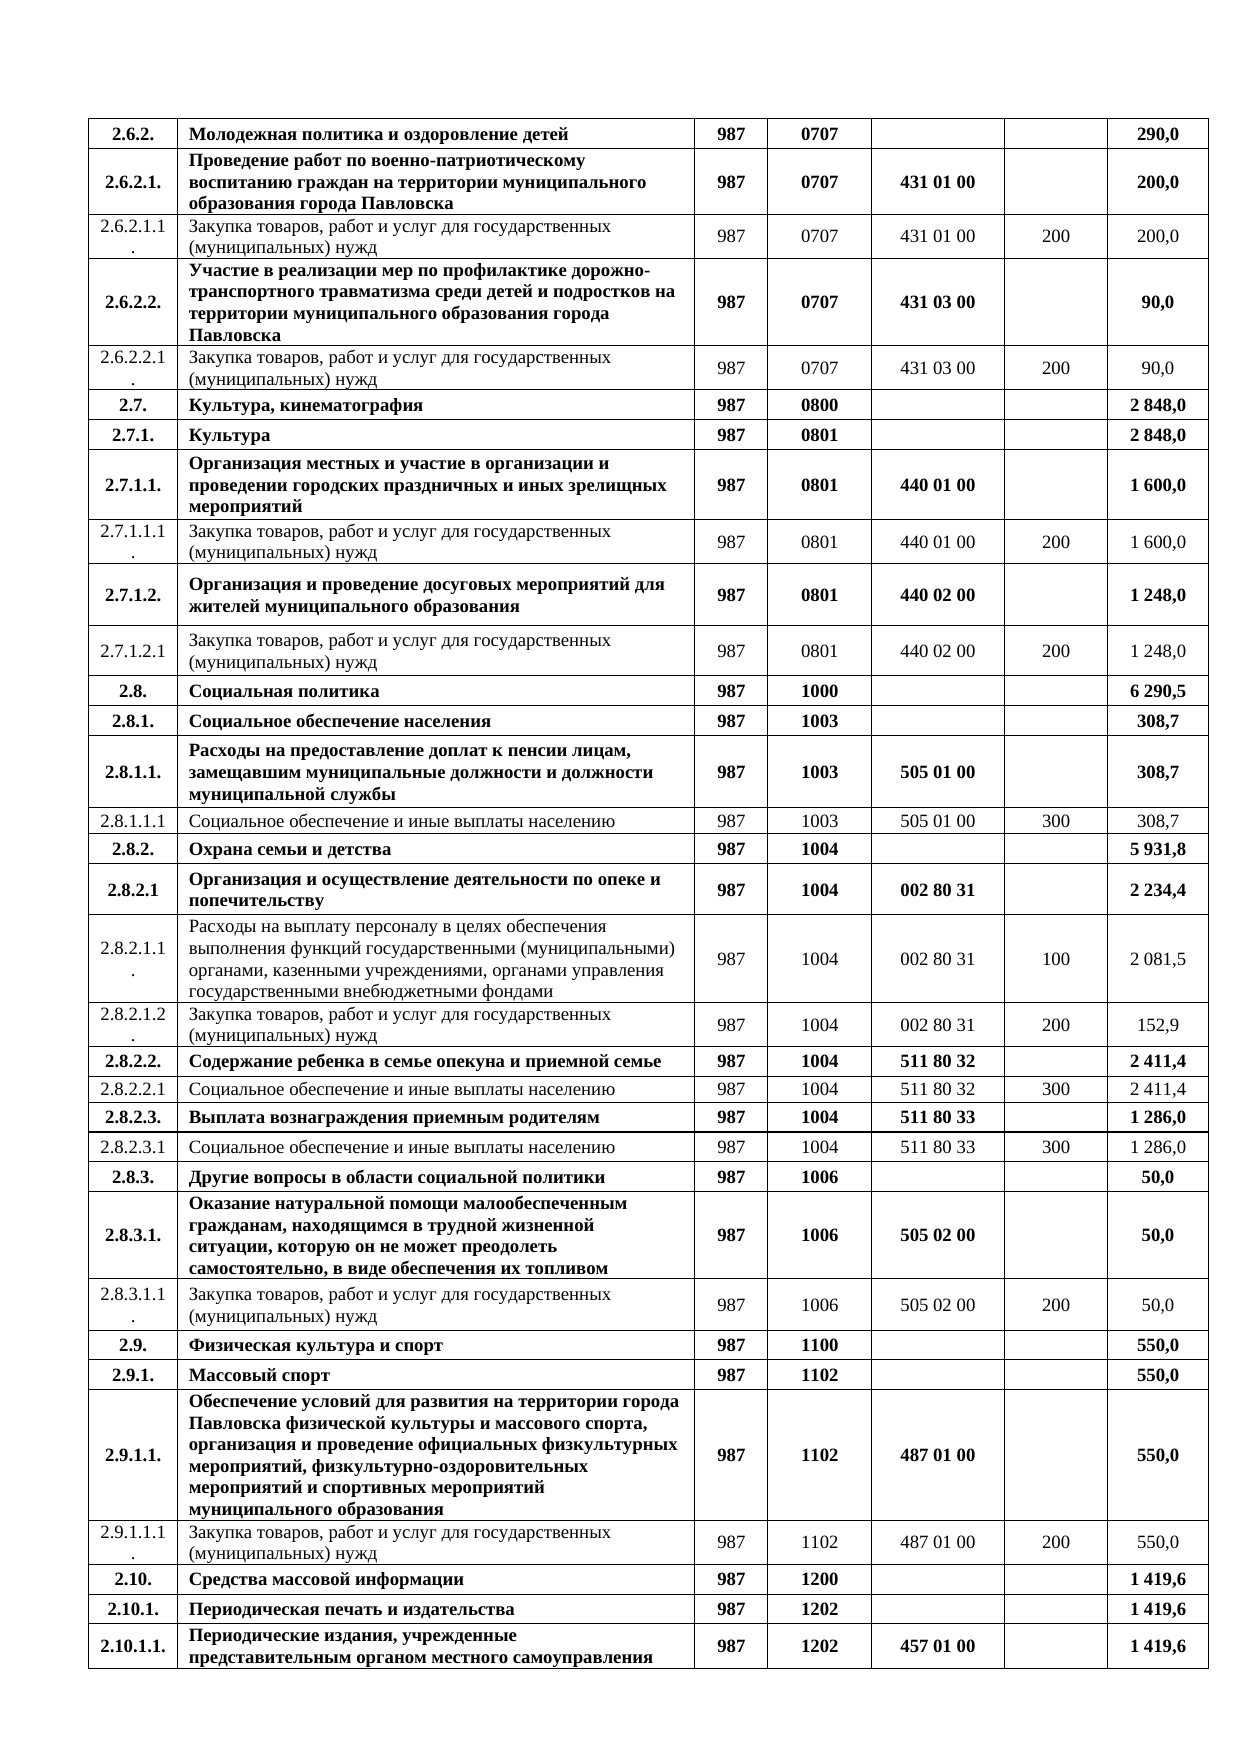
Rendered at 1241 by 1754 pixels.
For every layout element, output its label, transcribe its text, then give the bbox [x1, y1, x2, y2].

table_cell 200 [1005, 346, 1107, 389]
table_cell [872, 1162, 1004, 1191]
table_cell 2.8.2.1 [89, 864, 177, 914]
table_cell Содержание ребенка в семье опекуна и приемной семье [178, 1047, 694, 1076]
table_cell 1 286,0 [1108, 1103, 1208, 1131]
table_cell 0801 [768, 420, 871, 449]
table_cell Выплата вознаграждения приемным родителям [178, 1103, 694, 1131]
table_cell 0707 [768, 346, 871, 389]
table_cell 200 [1005, 1279, 1107, 1329]
table_cell 2.8.2.3.1 [89, 1133, 177, 1161]
table_cell 1 419,6 [1108, 1565, 1208, 1593]
table_cell 1004 [768, 1103, 871, 1131]
table_cell 2.10.1. [89, 1595, 177, 1623]
table_cell 1003 [768, 706, 871, 735]
table_cell 987 [695, 676, 767, 705]
table_cell 0707 [768, 119, 871, 148]
table_cell 2.9.1. [89, 1360, 177, 1389]
table_cell 987 [695, 1192, 767, 1278]
table_cell Социальное обеспечение и иные выплаты населению [178, 1133, 694, 1161]
table_cell 0707 [768, 149, 871, 214]
table_cell 2.8.2.1.2. [89, 1003, 177, 1046]
table_cell [872, 1360, 1004, 1389]
table_cell 2.10.1.1. [89, 1624, 177, 1667]
table_cell 2 081,5 [1108, 915, 1208, 1002]
table_cell Культура [178, 420, 694, 449]
table_cell 987 [695, 1279, 767, 1329]
table_cell Закупка товаров, работ и услуг для государственных (муниципальных) нужд [178, 1279, 694, 1329]
table_cell 987 [695, 346, 767, 389]
table_cell 987 [695, 706, 767, 735]
table_cell 440 02 00 [872, 626, 1004, 675]
table_cell 0801 [768, 450, 871, 519]
table_cell 511 80 32 [872, 1047, 1004, 1076]
table_cell 1003 [768, 736, 871, 807]
table_cell 2.7. [89, 390, 177, 419]
table_cell 002 80 31 [872, 864, 1004, 914]
table_cell Расходы на выплату персоналу в целях обеспечения выполнения функций государственными (муниципальными) органами, казенными учреждениями, органами управления государственными внебюджетными фондами [178, 915, 694, 1002]
table_cell [1005, 1390, 1107, 1519]
table_cell [1005, 1162, 1107, 1191]
table_cell 505 02 00 [872, 1192, 1004, 1278]
table_cell 2.9.1.1.1. [89, 1521, 177, 1564]
table_cell 1202 [768, 1595, 871, 1623]
table_cell Физическая культура и спорт [178, 1331, 694, 1359]
table_cell Закупка товаров, работ и услуг для государственных (муниципальных) нужд [178, 346, 694, 389]
table_cell 505 01 00 [872, 736, 1004, 807]
table_cell 308,7 [1108, 808, 1208, 833]
table_cell [1005, 1192, 1107, 1278]
table_cell 987 [695, 808, 767, 833]
table_cell 2.9.1.1. [89, 1390, 177, 1519]
table_cell [872, 390, 1004, 419]
table_cell 300 [1005, 1077, 1107, 1102]
table_cell 987 [695, 1565, 767, 1593]
table_cell 0801 [768, 626, 871, 675]
table_cell 1006 [768, 1162, 871, 1191]
table_cell 1 248,0 [1108, 626, 1208, 675]
table_cell [872, 1595, 1004, 1623]
table_cell [1005, 1360, 1107, 1389]
table_cell 987 [695, 626, 767, 675]
table_cell 1 286,0 [1108, 1133, 1208, 1161]
table_cell 987 [695, 119, 767, 148]
table_cell Закупка товаров, работ и услуг для государственных (муниципальных) нужд [178, 1003, 694, 1046]
table_cell 987 [695, 1390, 767, 1519]
table_cell [1005, 1103, 1107, 1131]
table_cell [872, 119, 1004, 148]
table_cell 987 [695, 736, 767, 807]
table_cell [1005, 390, 1107, 419]
table_cell Периодические издания, учрежденные представительным органом местного самоуправления [178, 1624, 694, 1667]
table_cell 290,0 [1108, 119, 1208, 148]
table_cell 987 [695, 1521, 767, 1564]
table_cell [1005, 706, 1107, 735]
table_cell 2.9. [89, 1331, 177, 1359]
table_cell 1202 [768, 1624, 871, 1667]
table_cell 987 [695, 1003, 767, 1046]
table_cell 50,0 [1108, 1162, 1208, 1191]
table_cell 2.6.2.1.1. [89, 215, 177, 258]
table_cell 1102 [768, 1360, 871, 1389]
table_cell 987 [695, 1331, 767, 1359]
table_cell Участие в реализации мер по профилактике дорожно-транспортного травматизма среди детей и подростков на территории муниципального образования города Павловска [178, 259, 694, 345]
table_cell 2.8.2.1.1. [89, 915, 177, 1002]
table_cell 2.8.2.2.1 [89, 1077, 177, 1102]
table_cell 1004 [768, 1133, 871, 1161]
table_cell 487 01 00 [872, 1390, 1004, 1519]
table_cell 511 80 32 [872, 1077, 1004, 1102]
table_cell 2.8.1.1. [89, 736, 177, 807]
table_cell 987 [695, 564, 767, 625]
table_cell 200 [1005, 1003, 1107, 1046]
table_cell 487 01 00 [872, 1521, 1004, 1564]
table_cell 5 931,8 [1108, 834, 1208, 863]
table_cell 1 600,0 [1108, 450, 1208, 519]
table_cell 987 [695, 1133, 767, 1161]
table_cell 1 600,0 [1108, 520, 1208, 563]
table_cell 90,0 [1108, 259, 1208, 345]
table_cell 200 [1005, 215, 1107, 258]
table_cell 1004 [768, 915, 871, 1002]
table_cell 2.7.1.1. [89, 450, 177, 519]
table_cell 987 [695, 259, 767, 345]
table_cell 987 [695, 215, 767, 258]
table_cell 200,0 [1108, 149, 1208, 214]
table_cell Оказание натуральной помощи малообеспеченным гражданам, находящимся в трудной жизненной ситуации, которую он не может преодолеть самостоятельно, в виде обеспечения их топливом [178, 1192, 694, 1278]
table_cell Социальное обеспечение населения [178, 706, 694, 735]
table_cell 1006 [768, 1279, 871, 1329]
table_cell 2.8.3. [89, 1162, 177, 1191]
table_cell 457 01 00 [872, 1624, 1004, 1667]
table_cell 1 419,6 [1108, 1595, 1208, 1623]
table_cell 2.8.1.1.1 [89, 808, 177, 833]
table_cell 2 411,4 [1108, 1077, 1208, 1102]
table_cell 2.6.2.2.1. [89, 346, 177, 389]
table_cell 002 80 31 [872, 915, 1004, 1002]
table_cell 987 [695, 834, 767, 863]
table_cell 987 [695, 1047, 767, 1076]
table_cell 2 234,4 [1108, 864, 1208, 914]
table_cell Закупка товаров, работ и услуг для государственных (муниципальных) нужд [178, 215, 694, 258]
table_cell 1003 [768, 808, 871, 833]
table_cell [1005, 119, 1107, 148]
table_cell 505 02 00 [872, 1279, 1004, 1329]
table_cell 152,9 [1108, 1003, 1208, 1046]
table_cell Другие вопросы в области социальной политики [178, 1162, 694, 1191]
table_cell 987 [695, 1360, 767, 1389]
table_cell 550,0 [1108, 1521, 1208, 1564]
table_cell 2.7.1.2. [89, 564, 177, 625]
table_cell 2.8.1. [89, 706, 177, 735]
table_cell 0801 [768, 520, 871, 563]
table_cell [872, 1565, 1004, 1593]
table_cell 200 [1005, 626, 1107, 675]
table_cell 511 80 33 [872, 1103, 1004, 1131]
table_cell 2.8.3.1.1. [89, 1279, 177, 1329]
table_cell [1005, 1565, 1107, 1593]
table_cell 511 80 33 [872, 1133, 1004, 1161]
table_cell 431 03 00 [872, 259, 1004, 345]
table_cell 300 [1005, 808, 1107, 833]
table_cell Обеспечение условий для развития на территории города Павловска физической культуры и массового спорта, организация и проведение официальных физкультурных мероприятий, физкультурно-оздоровительных мероприятий и спортивных мероприятий муниципального образования [178, 1390, 694, 1519]
table_cell [872, 1331, 1004, 1359]
table_cell 200,0 [1108, 215, 1208, 258]
table_cell 2.7.1.1.1. [89, 520, 177, 563]
table_cell Массовый спорт [178, 1360, 694, 1389]
table_cell 2 411,4 [1108, 1047, 1208, 1076]
table_cell 2.6.2.2. [89, 259, 177, 345]
table_cell 2.8.2.3. [89, 1103, 177, 1131]
table_cell 2.6.2. [89, 119, 177, 148]
table_cell 0707 [768, 259, 871, 345]
table_cell Охрана семьи и детства [178, 834, 694, 863]
table_cell 987 [695, 864, 767, 914]
table_cell 2.7.1.2.1 [89, 626, 177, 675]
table_cell 550,0 [1108, 1331, 1208, 1359]
table_cell 002 80 31 [872, 1003, 1004, 1046]
table_cell 987 [695, 149, 767, 214]
table_cell 1 419,6 [1108, 1624, 1208, 1667]
table_cell 1 248,0 [1108, 564, 1208, 625]
table_cell [872, 834, 1004, 863]
table_cell 440 02 00 [872, 564, 1004, 625]
table_cell Молодежная политика и оздоровление детей [178, 119, 694, 148]
table_cell 987 [695, 1103, 767, 1131]
table_cell 987 [695, 1595, 767, 1623]
table_cell 50,0 [1108, 1192, 1208, 1278]
table_cell 987 [695, 915, 767, 1002]
table_cell 987 [695, 1077, 767, 1102]
table_cell Организация местных и участие в организации и проведении городских праздничных и иных зрелищных мероприятий [178, 450, 694, 519]
table_cell [1005, 1624, 1107, 1667]
table_cell 2.8.2.2. [89, 1047, 177, 1076]
table_cell 2.8. [89, 676, 177, 705]
table_cell 2.6.2.1. [89, 149, 177, 214]
table_cell Социальное обеспечение и иные выплаты населению [178, 1077, 694, 1102]
table_cell [1005, 450, 1107, 519]
table_cell 1004 [768, 864, 871, 914]
table_cell 308,7 [1108, 736, 1208, 807]
table_cell 1004 [768, 1003, 871, 1046]
table_cell Периодическая печать и издательства [178, 1595, 694, 1623]
table_cell 90,0 [1108, 346, 1208, 389]
table_cell Организация и осуществление деятельности по опеке и попечительству [178, 864, 694, 914]
table_cell [872, 676, 1004, 705]
table_cell 431 01 00 [872, 149, 1004, 214]
table_cell [1005, 564, 1107, 625]
table_cell [1005, 420, 1107, 449]
table_cell 300 [1005, 1133, 1107, 1161]
table_cell 1000 [768, 676, 871, 705]
table_cell 440 01 00 [872, 520, 1004, 563]
table_cell Культура, кинематография [178, 390, 694, 419]
table_cell 987 [695, 1624, 767, 1667]
table_cell Средства массовой информации [178, 1565, 694, 1593]
table_cell 431 01 00 [872, 215, 1004, 258]
table_cell 1006 [768, 1192, 871, 1278]
table_cell [1005, 676, 1107, 705]
table_cell [1005, 1595, 1107, 1623]
table_cell 505 01 00 [872, 808, 1004, 833]
table_cell 987 [695, 1162, 767, 1191]
table_cell 2 848,0 [1108, 420, 1208, 449]
table_cell [1005, 259, 1107, 345]
table_cell [1005, 1331, 1107, 1359]
table_cell 2.10. [89, 1565, 177, 1593]
table_cell 1102 [768, 1390, 871, 1519]
table_cell 50,0 [1108, 1279, 1208, 1329]
table_cell [1005, 149, 1107, 214]
table_cell 1200 [768, 1565, 871, 1593]
table_cell Организация и проведение досуговых мероприятий для жителей муниципального образования [178, 564, 694, 625]
table_cell 987 [695, 520, 767, 563]
table_cell 6 290,5 [1108, 676, 1208, 705]
table_cell [872, 706, 1004, 735]
table_cell 308,7 [1108, 706, 1208, 735]
table_cell 0801 [768, 564, 871, 625]
table_cell 100 [1005, 915, 1107, 1002]
table_cell 2.8.2. [89, 834, 177, 863]
table_cell 987 [695, 390, 767, 419]
table_cell 550,0 [1108, 1360, 1208, 1389]
table_cell [1005, 1047, 1107, 1076]
table_cell 431 03 00 [872, 346, 1004, 389]
table_cell Социальная политика [178, 676, 694, 705]
table_cell 1102 [768, 1521, 871, 1564]
table_cell Социальное обеспечение и иные выплаты населению [178, 808, 694, 833]
table_cell 1004 [768, 1077, 871, 1102]
table_cell Закупка товаров, работ и услуг для государственных (муниципальных) нужд [178, 626, 694, 675]
table_cell 550,0 [1108, 1390, 1208, 1519]
table_cell [1005, 834, 1107, 863]
table_cell 2 848,0 [1108, 390, 1208, 419]
table_cell 1004 [768, 1047, 871, 1076]
table_cell 440 01 00 [872, 450, 1004, 519]
table_cell 2.8.3.1. [89, 1192, 177, 1278]
table_cell 1100 [768, 1331, 871, 1359]
table_cell Закупка товаров, работ и услуг для государственных (муниципальных) нужд [178, 520, 694, 563]
table_cell 0800 [768, 390, 871, 419]
table_cell [1005, 736, 1107, 807]
table_cell Проведение работ по военно-патриотическому воспитанию граждан на территории муниципального образования города Павловска [178, 149, 694, 214]
table_cell 987 [695, 450, 767, 519]
table_cell 987 [695, 420, 767, 449]
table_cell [178, 1521, 694, 1564]
table_cell 200 [1005, 520, 1107, 563]
table_cell 200 [1005, 1521, 1107, 1564]
table_cell Расходы на предоставление доплат к пенсии лицам, замещавшим муниципальные должности и должности муниципальной службы [178, 736, 694, 807]
table_cell [1005, 864, 1107, 914]
table_cell [872, 420, 1004, 449]
table_cell 2.7.1. [89, 420, 177, 449]
table_cell 0707 [768, 215, 871, 258]
table_cell 1004 [768, 834, 871, 863]
